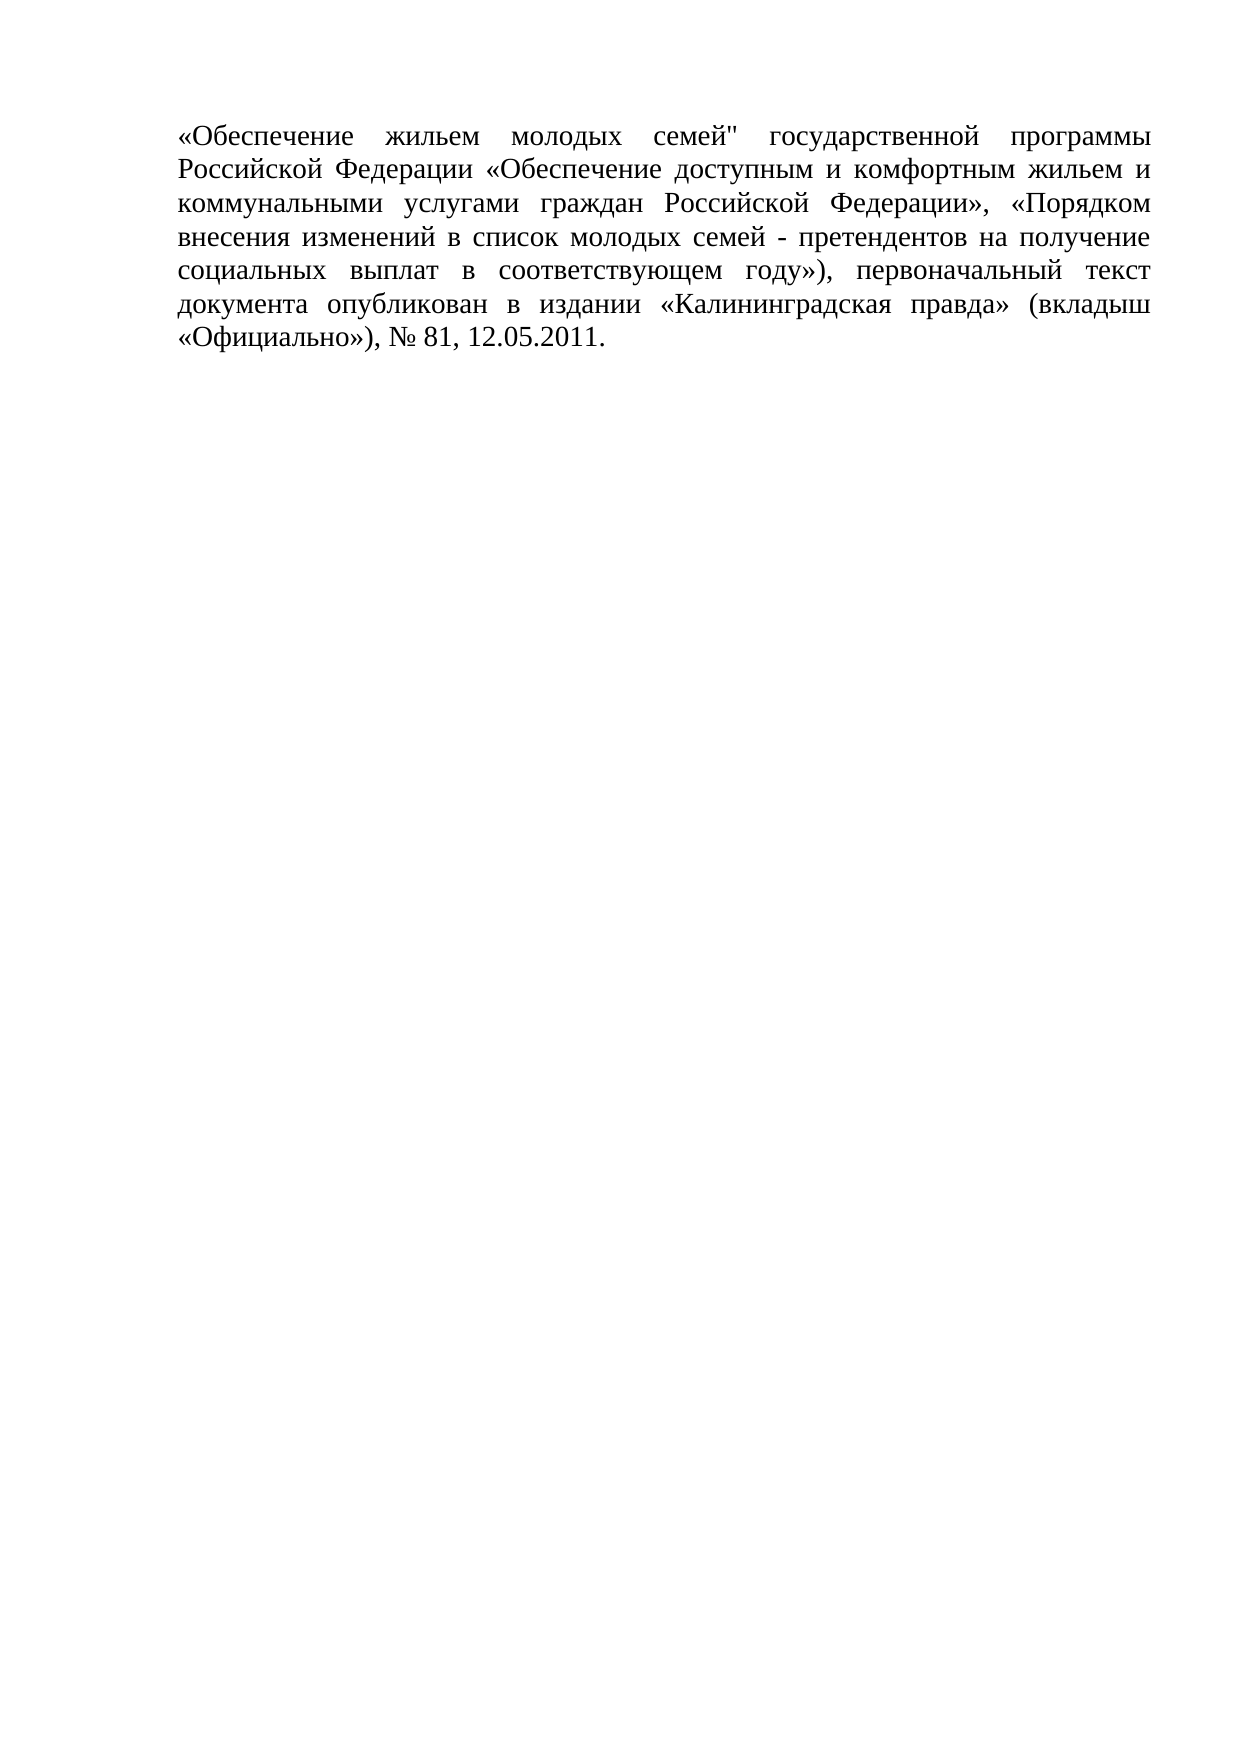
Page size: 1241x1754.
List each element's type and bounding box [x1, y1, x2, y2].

text [177, 118, 1152, 353]
